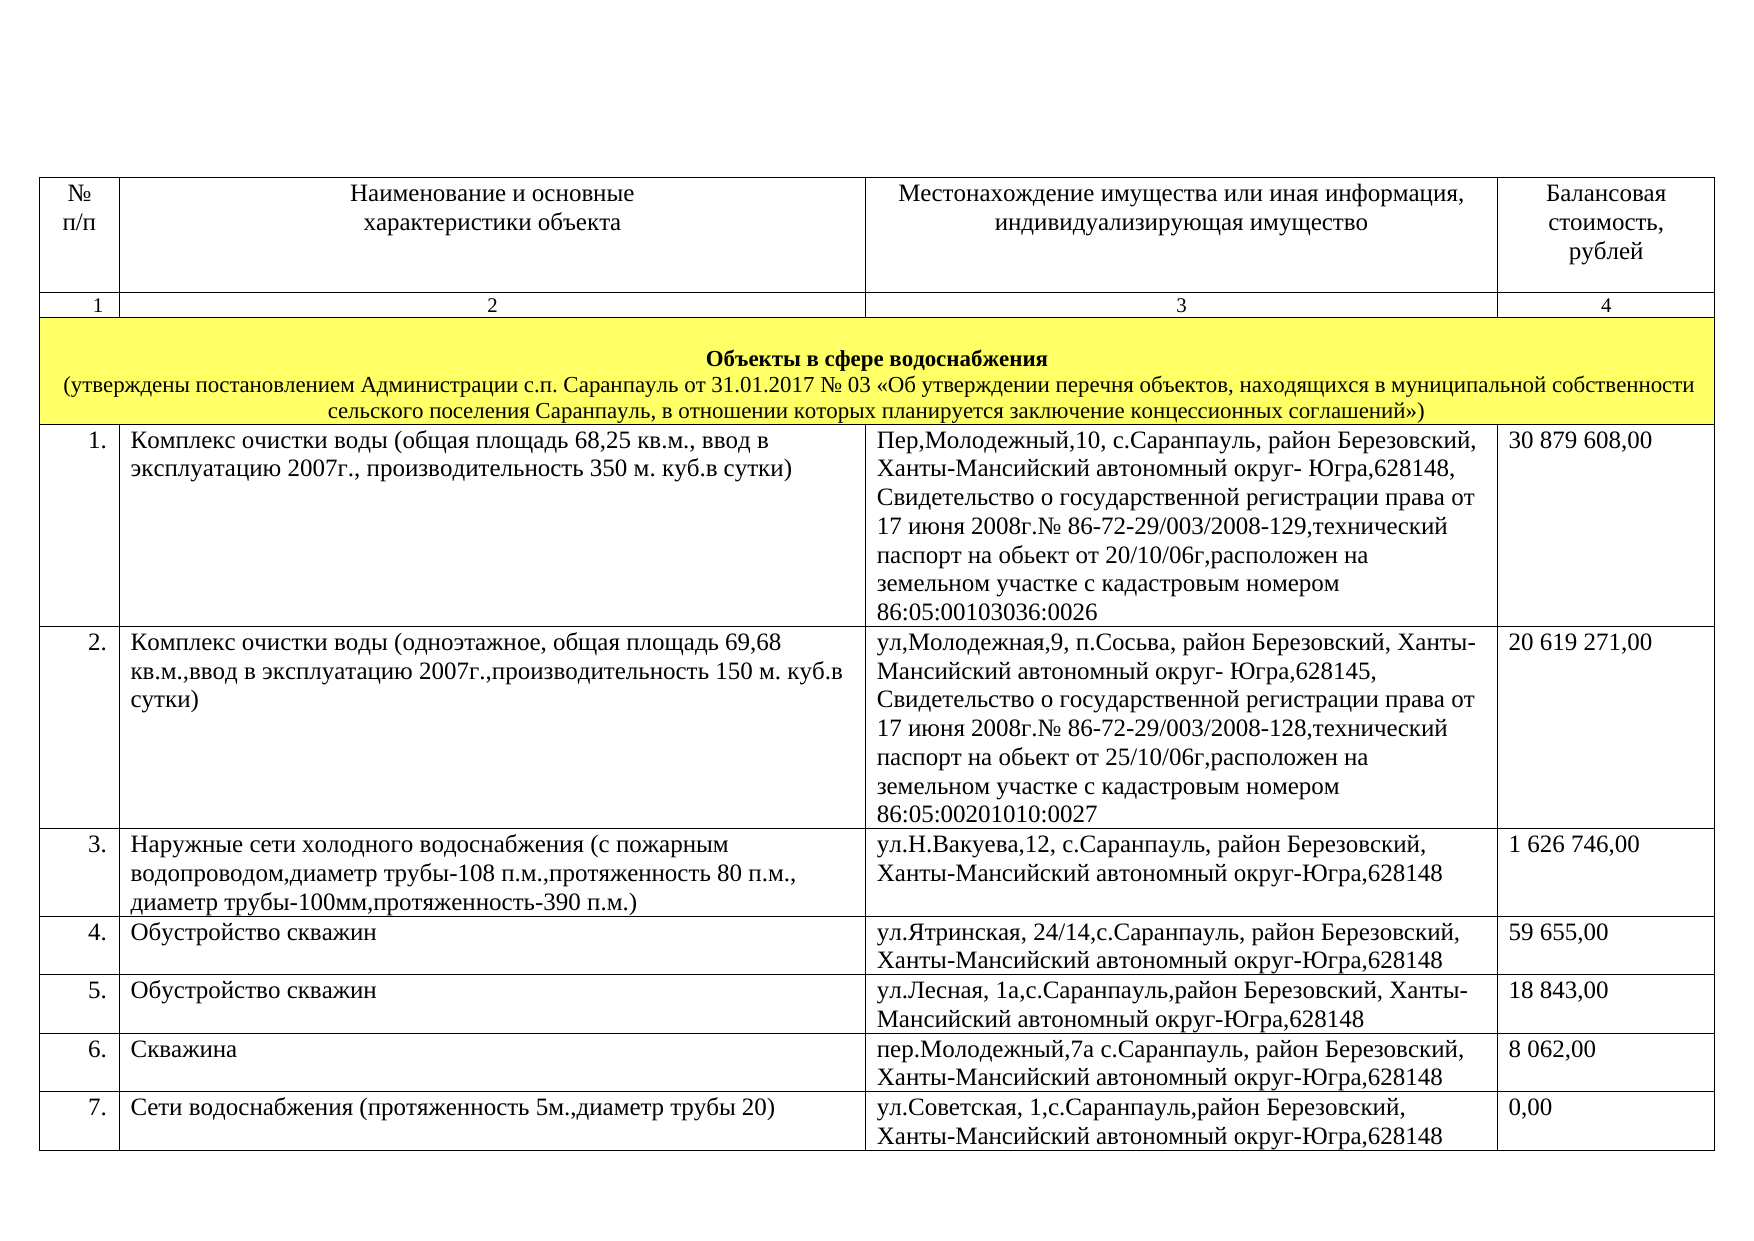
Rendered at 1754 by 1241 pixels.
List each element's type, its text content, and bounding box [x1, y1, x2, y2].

table_cell 3 [866, 293, 1497, 317]
table_cell 1 [40, 293, 119, 317]
table_cell 7. [40, 1092, 119, 1150]
table_cell пер.Молодежный,7а с.Саранпауль, район Березовский, Ханты-Мансийский автономный округ-Югра,628148 [866, 1034, 1497, 1091]
table_cell 30 879 608,00 [1498, 425, 1714, 626]
table_cell Скважина [120, 1034, 865, 1091]
table_cell 2 [120, 293, 865, 317]
table_cell ул.Ятринская, 24/14,с.Саранпауль, район Березовский, Ханты-Мансийский автономный округ-Югра,628148 [866, 917, 1497, 974]
table_cell Обустройство скважин [120, 975, 865, 1033]
table_cell 6. [40, 1034, 119, 1091]
table_cell 59 655,00 [1498, 917, 1714, 974]
table_cell 4. [40, 917, 119, 974]
table_cell Комплекс очистки воды (одноэтажное, общая площадь 69,68 кв.м.,ввод в эксплуатацию 2007г.,производительность 150 м. куб.в сутки) [120, 627, 865, 828]
table_cell 4 [1498, 293, 1714, 317]
table_cell Комплекс очистки воды (общая площадь 68,25 кв.м., ввод в эксплуатацию 2007г., производительность 350 м. куб.в сутки) [120, 425, 865, 626]
table_cell Объекты в сфере водоснабжения (утверждены постановлением Администрации с.п. Саранпауль от 31.01.2017 № 03 «Об утверждении перечня объектов, находящихся в муниципальной собственности сельского поселения Саранпауль, в отношении которых планируется заключение концессионных соглашений») [40, 318, 1714, 424]
table_header Балансовая стоимость, рублей [1498, 178, 1714, 292]
table_cell Наружные сети холодного водоснабжения (с пожарным водопроводом,диаметр трубы-108 п.м.,протяженность 80 п.м., диаметр трубы-100мм,протяженность-390 п.м.) [120, 829, 865, 916]
table_cell 5. [40, 975, 119, 1033]
table_cell 3. [40, 829, 119, 916]
table_cell 2. [40, 627, 119, 828]
table_cell Сети водоснабжения (протяженность 5м.,диаметр трубы 20) [120, 1092, 865, 1150]
table_cell ул,Молодежная,9, п.Сосьва, район Березовский, Ханты-Мансийский автономный округ- Югра,628145, Свидетельство о государственной регистрации права от 17 июня 2008г.№ 86-72-29/003/2008-128,технический паспорт на обьект от 25/10/06г,расположен на земельном участке с кадастровым номером 86:05:00201010:0027 [866, 627, 1497, 828]
table_header Местонахождение имущества или иная информация, индивидуализирующая имущество [866, 178, 1497, 292]
table_cell 20 619 271,00 [1498, 627, 1714, 828]
table_cell 8 062,00 [1498, 1034, 1714, 1091]
table_header Наименование и основные характеристики объекта [120, 178, 865, 292]
table_cell 18 843,00 [1498, 975, 1714, 1033]
table_cell 0,00 [1498, 1092, 1714, 1150]
table_cell ул.Советская, 1,с.Саранпауль,район Березовский, Ханты-Мансийский автономный округ-Югра,628148 [866, 1092, 1497, 1150]
table_cell Обустройство скважин [120, 917, 865, 974]
table_cell ул.Н.Вакуева,12, с.Саранпауль, район Березовский, Ханты-Мансийский автономный округ-Югра,628148 [866, 829, 1497, 916]
table_cell ул.Лесная, 1а,с.Саранпауль,район Березовский, Ханты-Мансийский автономный округ-Югра,628148 [866, 975, 1497, 1033]
table_cell Пер,Молодежный,10, с.Саранпауль, район Березовский, Ханты-Мансийский автономный округ- Югра,628148, Свидетельство о государственной регистрации права от 17 июня 2008г.№ 86-72-29/003/2008-129,технический паспорт на обьект от 20/10/06г,расположен на земельном участке с кадастровым номером 86:05:00103036:0026 [866, 425, 1497, 626]
table_cell 1 626 746,00 [1498, 829, 1714, 916]
table_cell 1. [40, 425, 119, 626]
table_header № п/п [40, 178, 119, 292]
